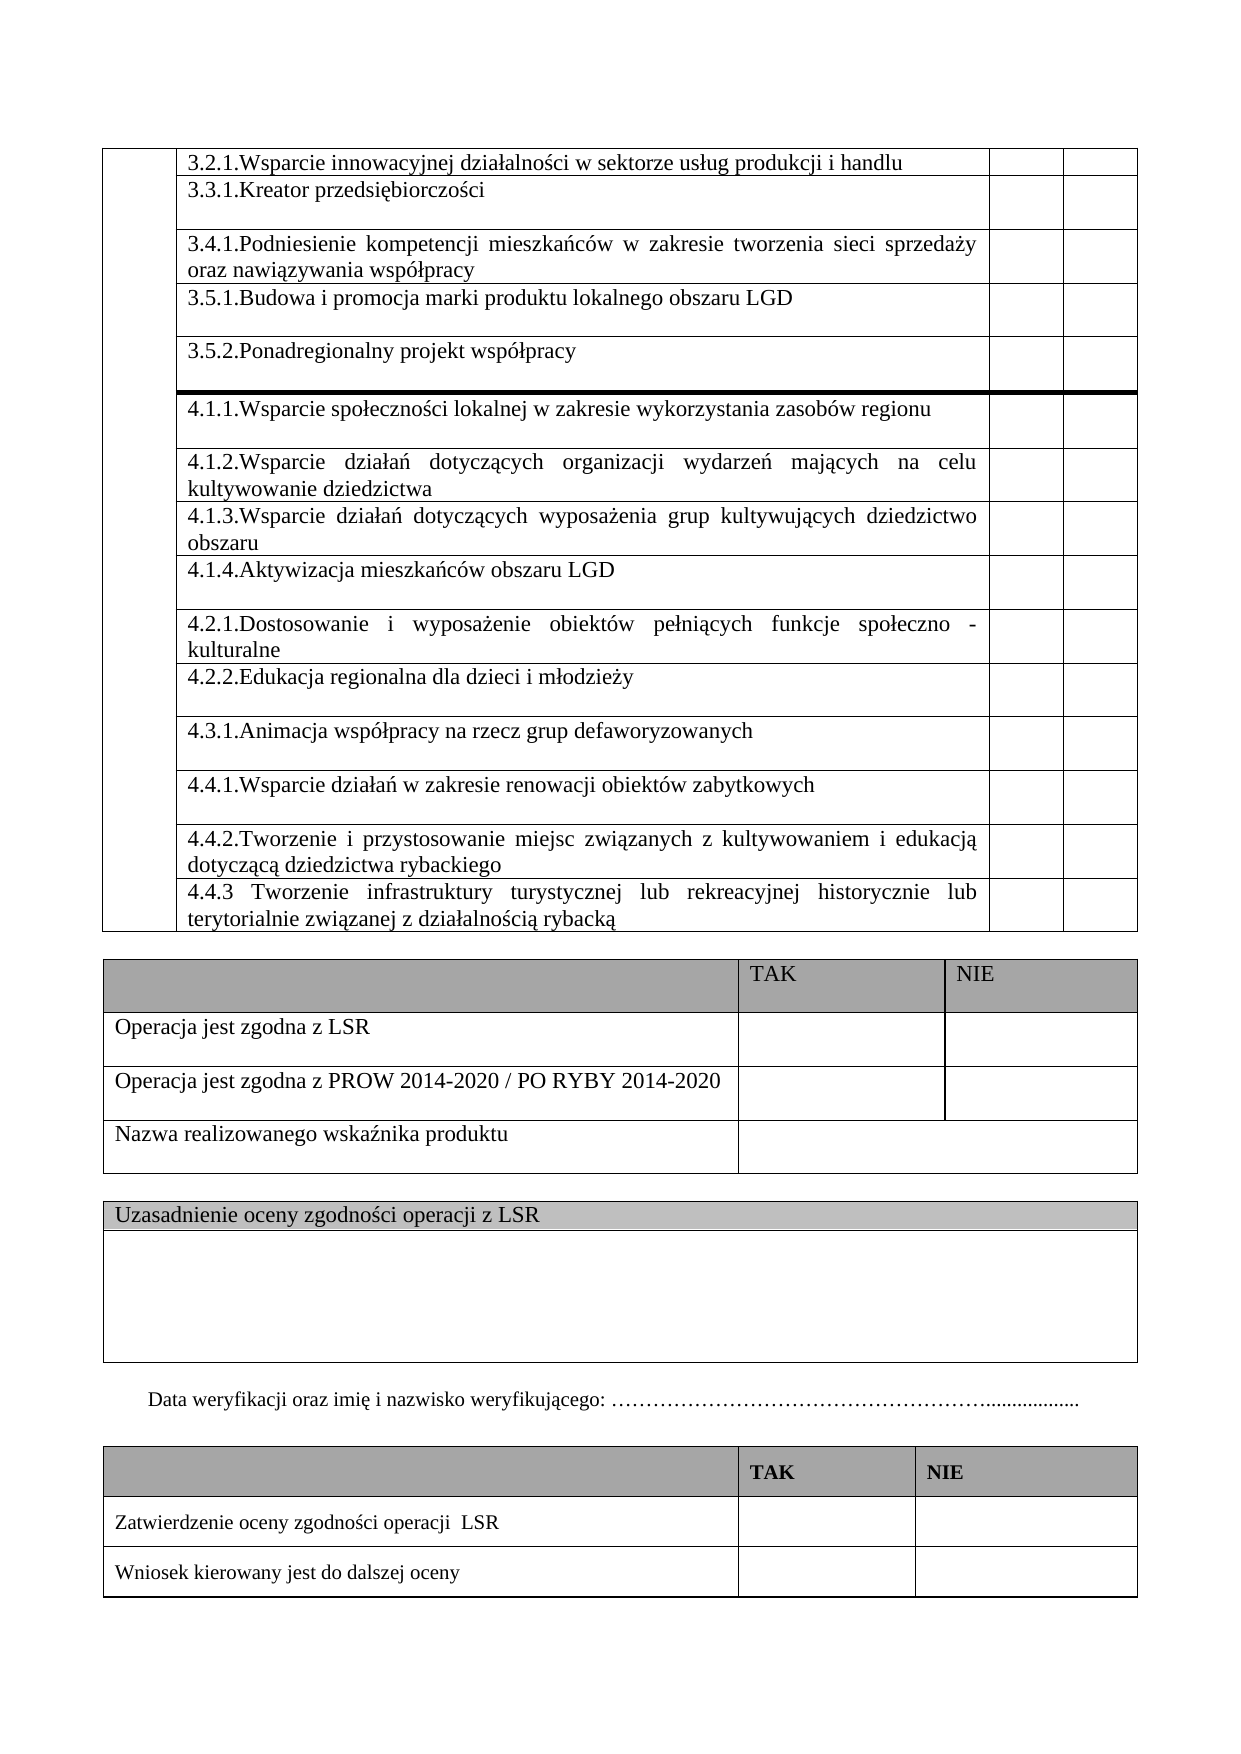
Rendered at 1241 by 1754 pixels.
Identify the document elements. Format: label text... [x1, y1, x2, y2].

table_cell Wniosek kierowany jest do dalszej oceny [104, 1547, 738, 1596]
table_cell [990, 337, 1063, 390]
table_cell 3.2.1.Wsparcie innowacyjnej działalności w sektorze usług produkcji i handlu [177, 149, 989, 175]
table_cell [739, 1013, 944, 1066]
table_cell Zatwierdzenie oceny zgodności operacji LSR [104, 1497, 738, 1546]
table_cell [1064, 664, 1137, 716]
table_cell [739, 1547, 915, 1596]
table_cell 4.2.1.Dostosowanie i wyposażenie obiektów pełniących funkcje społeczno - kulturalne [177, 610, 989, 662]
table_cell [1064, 337, 1137, 390]
table_header NIE [946, 960, 1137, 1012]
table_header [104, 1447, 738, 1496]
table_cell [1064, 556, 1137, 609]
table_cell 4.1.1.Wsparcie społeczności lokalnej w zakresie wykorzystania zasobów regionu [177, 395, 989, 447]
table_cell [916, 1497, 1137, 1546]
table_cell [916, 1547, 1137, 1596]
table_cell [990, 176, 1063, 229]
table_cell [739, 1121, 1137, 1173]
table_cell [990, 230, 1063, 282]
table_cell [990, 664, 1063, 716]
table_cell 4.1.4.Aktywizacja mieszkańców obszaru LGD [177, 556, 989, 609]
table_cell 3.5.1.Budowa i promocja marki produktu lokalnego obszaru LGD [177, 284, 989, 336]
table_cell [739, 1497, 915, 1546]
table_cell [990, 395, 1063, 447]
table_cell [990, 449, 1063, 501]
table_cell [990, 717, 1063, 770]
table_header TAK [739, 1447, 915, 1496]
table_cell 4.3.1.Animacja współpracy na rzecz grup defaworyzowanych [177, 717, 989, 770]
table_cell [990, 825, 1063, 877]
table_cell 3.4.1.Podniesienie kompetencji mieszkańców w zakresie tworzenia sieci sprzedaży oraz nawiązywania współpracy [177, 230, 989, 282]
table_cell [104, 1231, 1137, 1362]
table_cell Operacja jest zgodna z PROW 2014-2020 / PO RYBY 2014-2020 [104, 1067, 738, 1119]
table_cell 4.4.3 Tworzenie infrastruktury turystycznej lub rekreacyjnej historycznie lub terytorialnie związanej z działalnością rybacką [177, 879, 989, 931]
table_header NIE [916, 1447, 1137, 1496]
table_cell [1064, 825, 1137, 877]
table_header [104, 960, 738, 1012]
table_cell 3.3.1.Kreator przedsiębiorczości [177, 176, 989, 229]
table_cell 4.4.1.Wsparcie działań w zakresie renowacji obiektów zabytkowych [177, 771, 989, 824]
table_cell [1064, 449, 1137, 501]
table_cell 4.1.2.Wsparcie działań dotyczących organizacji wydarzeń mających na celu kultywowanie dziedzictwa [177, 449, 989, 501]
table_cell [990, 879, 1063, 931]
table_cell [1064, 502, 1137, 555]
table_header TAK [739, 960, 944, 1012]
table_cell [1064, 771, 1137, 824]
table_cell [1064, 717, 1137, 770]
table_cell [1064, 149, 1137, 175]
table_cell [990, 610, 1063, 662]
table_cell [990, 556, 1063, 609]
table_cell [990, 284, 1063, 336]
table_cell Nazwa realizowanego wskaźnika produktu [104, 1121, 738, 1173]
table_cell [990, 502, 1063, 555]
table_cell [946, 1013, 1137, 1066]
table_cell [1064, 395, 1137, 447]
table_cell [1064, 610, 1137, 662]
table_cell [990, 149, 1063, 175]
table_cell 4.2.2.Edukacja regionalna dla dzieci i młodzieży [177, 664, 989, 716]
table_cell [1064, 284, 1137, 336]
table_cell [1064, 879, 1137, 931]
table_cell [990, 771, 1063, 824]
table_cell Operacja jest zgodna z LSR [104, 1013, 738, 1066]
table_cell 4.1.3.Wsparcie działań dotyczących wyposażenia grup kultywujących dziedzictwo obszaru [177, 502, 989, 555]
table_cell [1064, 230, 1137, 282]
text Data weryfikacji oraz imię i nazwisko weryfikującego: ……………………………………………….................. [148, 1387, 1093, 1411]
table_cell 4.4.2.Tworzenie i przystosowanie miejsc związanych z kultywowaniem i edukacją dotyczącą dziedzictwa rybackiego [177, 825, 989, 877]
table_cell [1064, 176, 1137, 229]
table_cell 3.5.2.Ponadregionalny projekt współpracy [177, 337, 989, 390]
table_cell [946, 1067, 1137, 1119]
table_cell [739, 1067, 944, 1119]
table_header Uzasadnienie oceny zgodności operacji z LSR [104, 1202, 1137, 1229]
